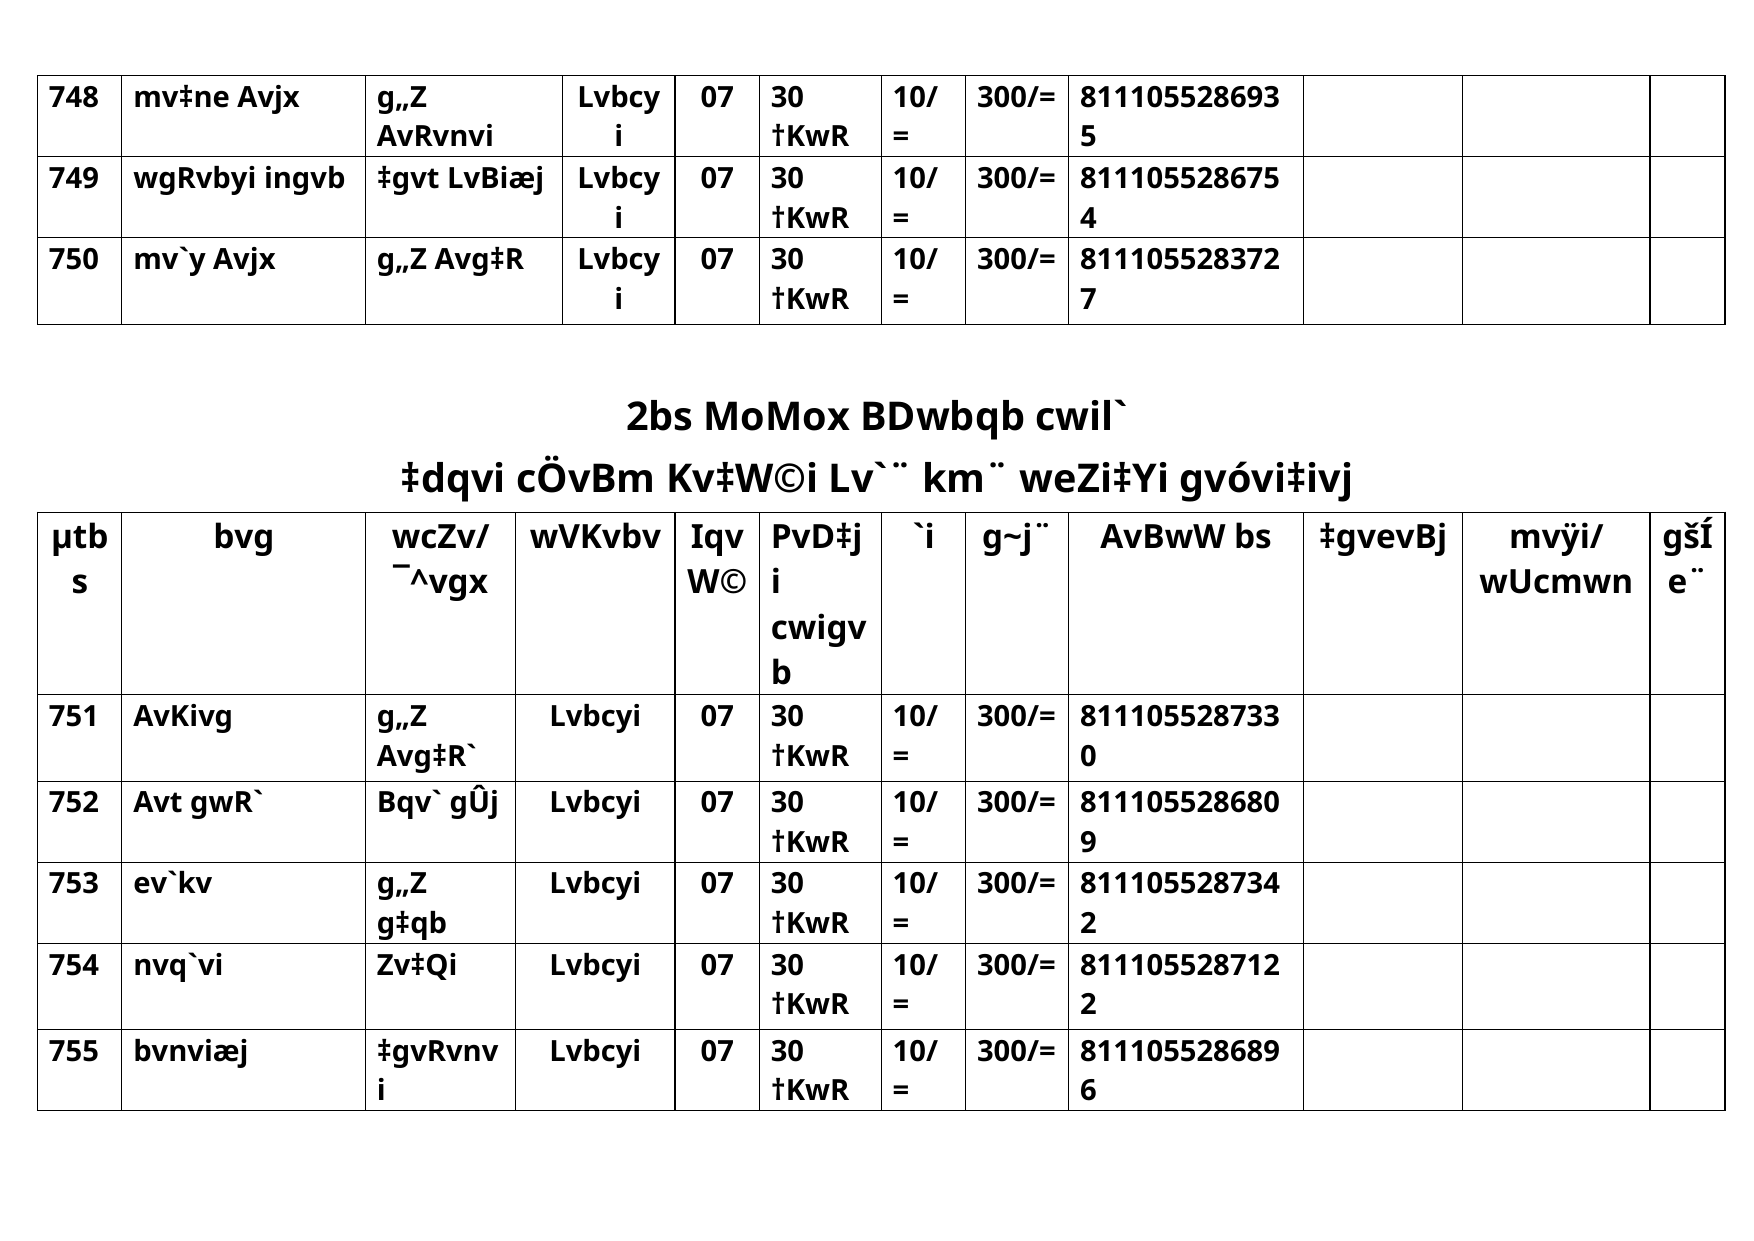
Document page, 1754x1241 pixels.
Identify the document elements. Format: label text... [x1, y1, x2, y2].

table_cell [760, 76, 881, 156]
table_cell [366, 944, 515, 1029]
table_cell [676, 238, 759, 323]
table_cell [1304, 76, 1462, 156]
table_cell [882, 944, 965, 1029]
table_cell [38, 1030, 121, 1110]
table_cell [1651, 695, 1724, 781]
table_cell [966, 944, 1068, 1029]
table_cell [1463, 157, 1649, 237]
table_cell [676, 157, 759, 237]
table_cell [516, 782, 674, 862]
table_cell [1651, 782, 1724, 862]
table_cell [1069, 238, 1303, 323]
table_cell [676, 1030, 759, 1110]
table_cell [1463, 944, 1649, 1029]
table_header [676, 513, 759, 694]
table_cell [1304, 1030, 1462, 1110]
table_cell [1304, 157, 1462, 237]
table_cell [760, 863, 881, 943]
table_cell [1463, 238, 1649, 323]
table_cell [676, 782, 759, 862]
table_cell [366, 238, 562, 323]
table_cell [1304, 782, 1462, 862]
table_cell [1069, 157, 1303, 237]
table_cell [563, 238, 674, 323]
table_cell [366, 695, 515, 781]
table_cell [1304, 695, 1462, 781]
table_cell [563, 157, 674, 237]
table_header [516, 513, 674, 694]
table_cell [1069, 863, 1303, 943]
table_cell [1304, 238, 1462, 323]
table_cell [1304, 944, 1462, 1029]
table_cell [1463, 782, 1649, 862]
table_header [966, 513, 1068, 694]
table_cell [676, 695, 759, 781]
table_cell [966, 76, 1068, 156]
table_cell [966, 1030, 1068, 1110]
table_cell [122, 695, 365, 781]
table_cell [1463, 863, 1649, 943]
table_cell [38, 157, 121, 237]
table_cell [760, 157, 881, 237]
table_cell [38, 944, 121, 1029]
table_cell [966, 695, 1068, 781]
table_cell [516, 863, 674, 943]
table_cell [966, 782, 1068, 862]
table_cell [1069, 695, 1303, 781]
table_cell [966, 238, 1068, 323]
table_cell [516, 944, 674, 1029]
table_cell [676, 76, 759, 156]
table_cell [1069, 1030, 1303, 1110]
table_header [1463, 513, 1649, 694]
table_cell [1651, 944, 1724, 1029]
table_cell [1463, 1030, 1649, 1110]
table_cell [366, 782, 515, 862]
text ‡dqvi cÖvBm Kv‡W©i Lv`¨ km¨ weZi‡Yi gvóvi‡ivj [75, 450, 1679, 504]
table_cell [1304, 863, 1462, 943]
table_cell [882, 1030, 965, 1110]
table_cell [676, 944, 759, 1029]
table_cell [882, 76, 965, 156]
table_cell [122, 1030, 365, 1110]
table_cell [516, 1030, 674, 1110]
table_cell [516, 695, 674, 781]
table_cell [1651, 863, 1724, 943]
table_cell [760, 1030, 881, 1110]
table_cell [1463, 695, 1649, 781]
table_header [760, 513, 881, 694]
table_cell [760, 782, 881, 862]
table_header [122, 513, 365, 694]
text 2bs MoMox BDwbqb cwil` [75, 388, 1679, 442]
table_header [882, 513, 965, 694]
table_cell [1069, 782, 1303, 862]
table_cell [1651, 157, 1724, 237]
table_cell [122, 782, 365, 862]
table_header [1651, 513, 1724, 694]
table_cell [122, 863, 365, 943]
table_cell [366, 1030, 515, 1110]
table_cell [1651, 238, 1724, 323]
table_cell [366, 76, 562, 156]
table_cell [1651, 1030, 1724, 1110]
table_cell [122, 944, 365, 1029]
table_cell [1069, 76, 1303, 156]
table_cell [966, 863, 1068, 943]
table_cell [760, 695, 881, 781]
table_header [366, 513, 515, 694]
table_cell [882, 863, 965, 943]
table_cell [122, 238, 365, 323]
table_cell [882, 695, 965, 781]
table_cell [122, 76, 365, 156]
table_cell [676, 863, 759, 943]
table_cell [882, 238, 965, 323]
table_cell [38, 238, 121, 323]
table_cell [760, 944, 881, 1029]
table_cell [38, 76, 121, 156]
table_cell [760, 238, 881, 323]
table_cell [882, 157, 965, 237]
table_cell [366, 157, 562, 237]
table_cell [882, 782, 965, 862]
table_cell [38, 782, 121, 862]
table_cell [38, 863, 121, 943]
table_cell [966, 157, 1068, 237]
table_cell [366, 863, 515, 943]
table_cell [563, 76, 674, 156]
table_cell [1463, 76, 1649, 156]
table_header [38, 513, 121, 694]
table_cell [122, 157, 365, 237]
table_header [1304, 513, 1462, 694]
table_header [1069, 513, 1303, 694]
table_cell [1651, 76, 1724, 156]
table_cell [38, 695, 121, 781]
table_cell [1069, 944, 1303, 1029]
